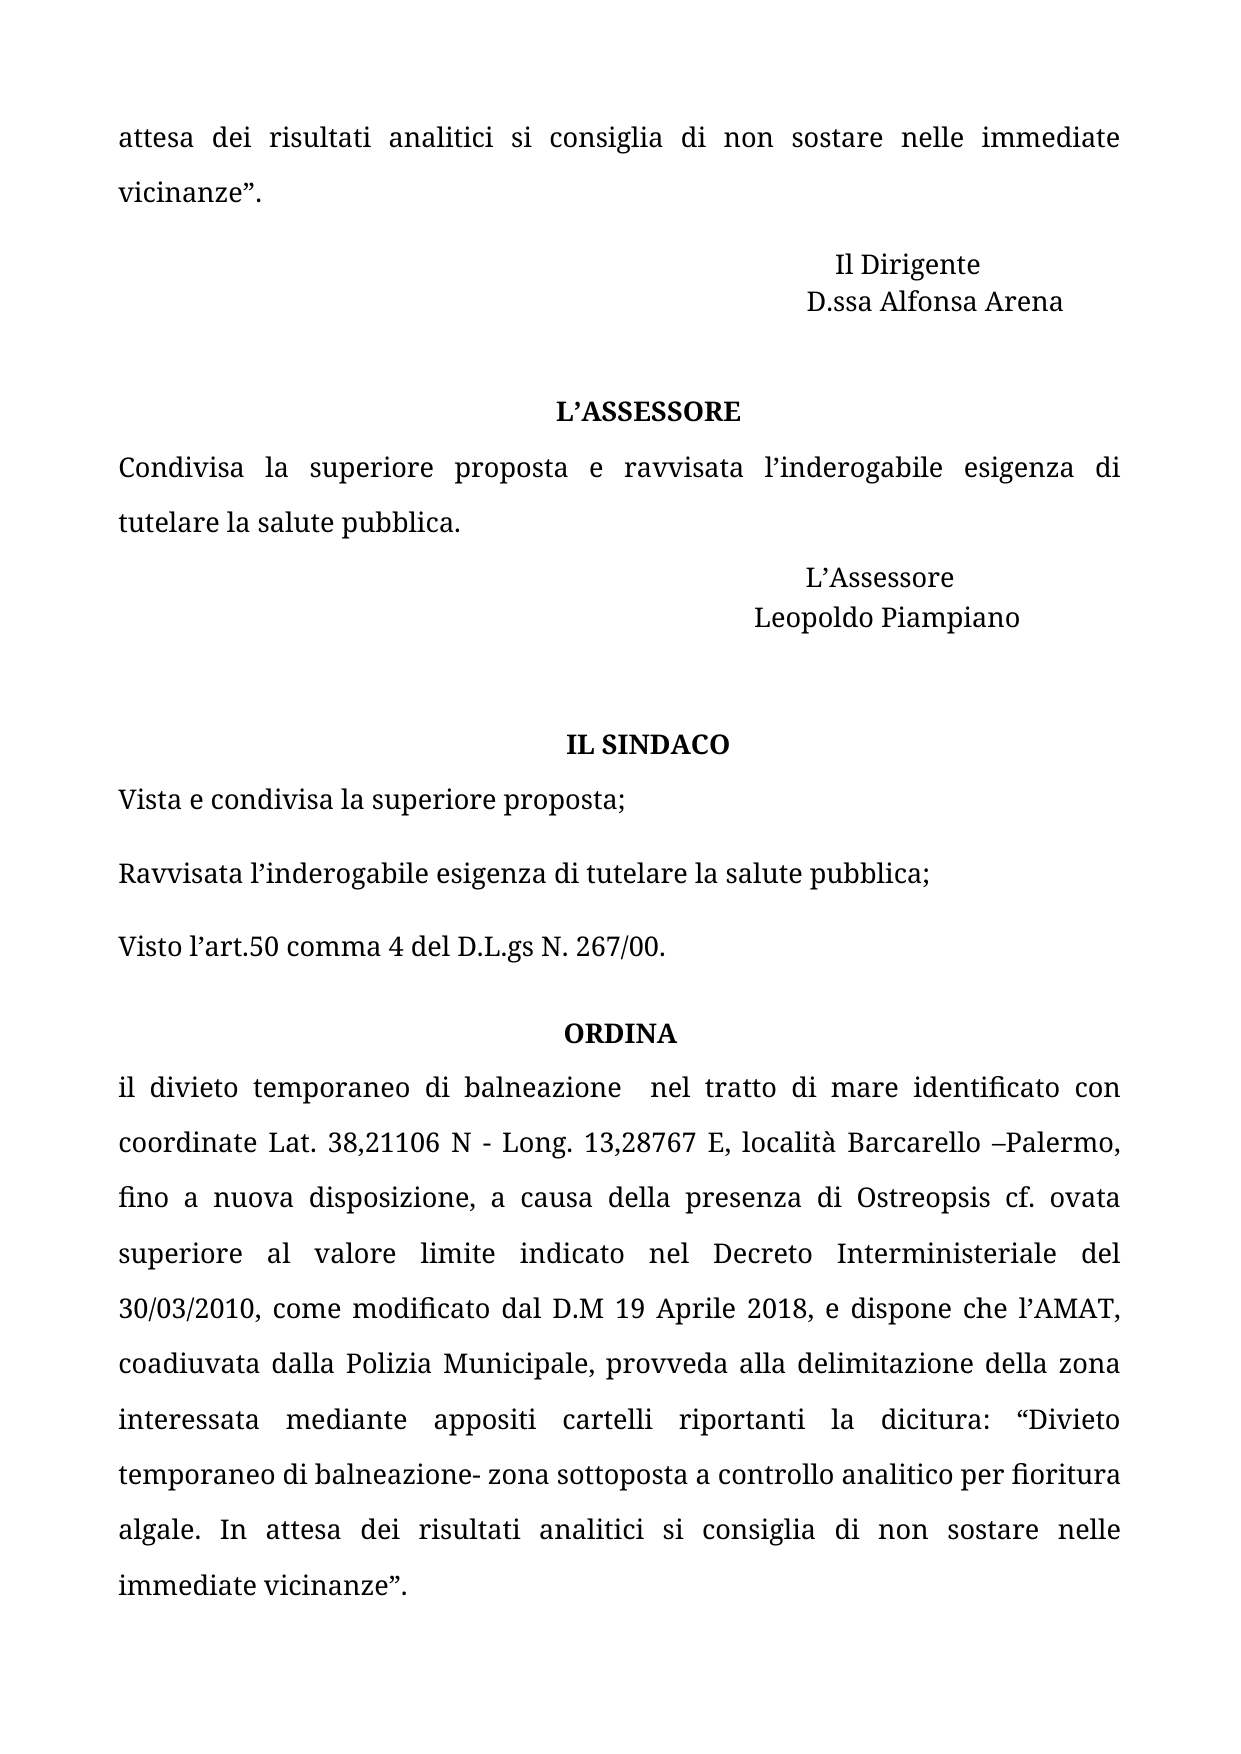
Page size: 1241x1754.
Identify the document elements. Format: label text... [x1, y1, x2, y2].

text L’ASSESSORE [118, 393, 1122, 430]
text IL SINDACO [118, 725, 1122, 762]
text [118, 118, 1122, 210]
text L’Assessore [118, 559, 1122, 596]
text Leopoldo Piampiano [118, 599, 1122, 636]
text Condivisa la superiore proposta e ravvisata l’inderogabile esigenza di tutelare la salute pubblica. [118, 448, 1122, 540]
text Ravvisata l’inderogabile esigenza di tutelare la salute pubblica; [118, 854, 1122, 891]
text Vista e condivisa la superiore proposta; [118, 780, 1122, 817]
text D.ssa Alfonsa Arena [118, 282, 1122, 319]
text il divieto temporaneo di balneazione nel tratto di mare identificato con coordinate Lat. 38,21106 N - Long. 13,28767 E, località Barcarello –Palermo, fino a nuova disposizione, a causa della presenza di Ostreopsis cf. ovata superiore al valore limite indicato nel Decreto Interministeriale del 30/03/2010, come modificato dal D.M 19 Aprile 2018, e dispone che l’AMAT, coadiuvata dalla Polizia Municipale, provveda alla delimitazione della zona interessata mediante appositi cartelli riportanti la dicitura: “Divieto temporaneo di balneazione- zona sottoposta a controllo analitico per fioritura algale. In attesa dei risultati analitici si consiglia di non sostare nelle immediate vicinanze”. [118, 1068, 1122, 1603]
text Visto l’art.50 comma 4 del D.L.gs N. 267/00. [118, 928, 1122, 965]
text ORDINA [118, 1015, 1122, 1052]
text Il Dirigente [118, 245, 1122, 282]
